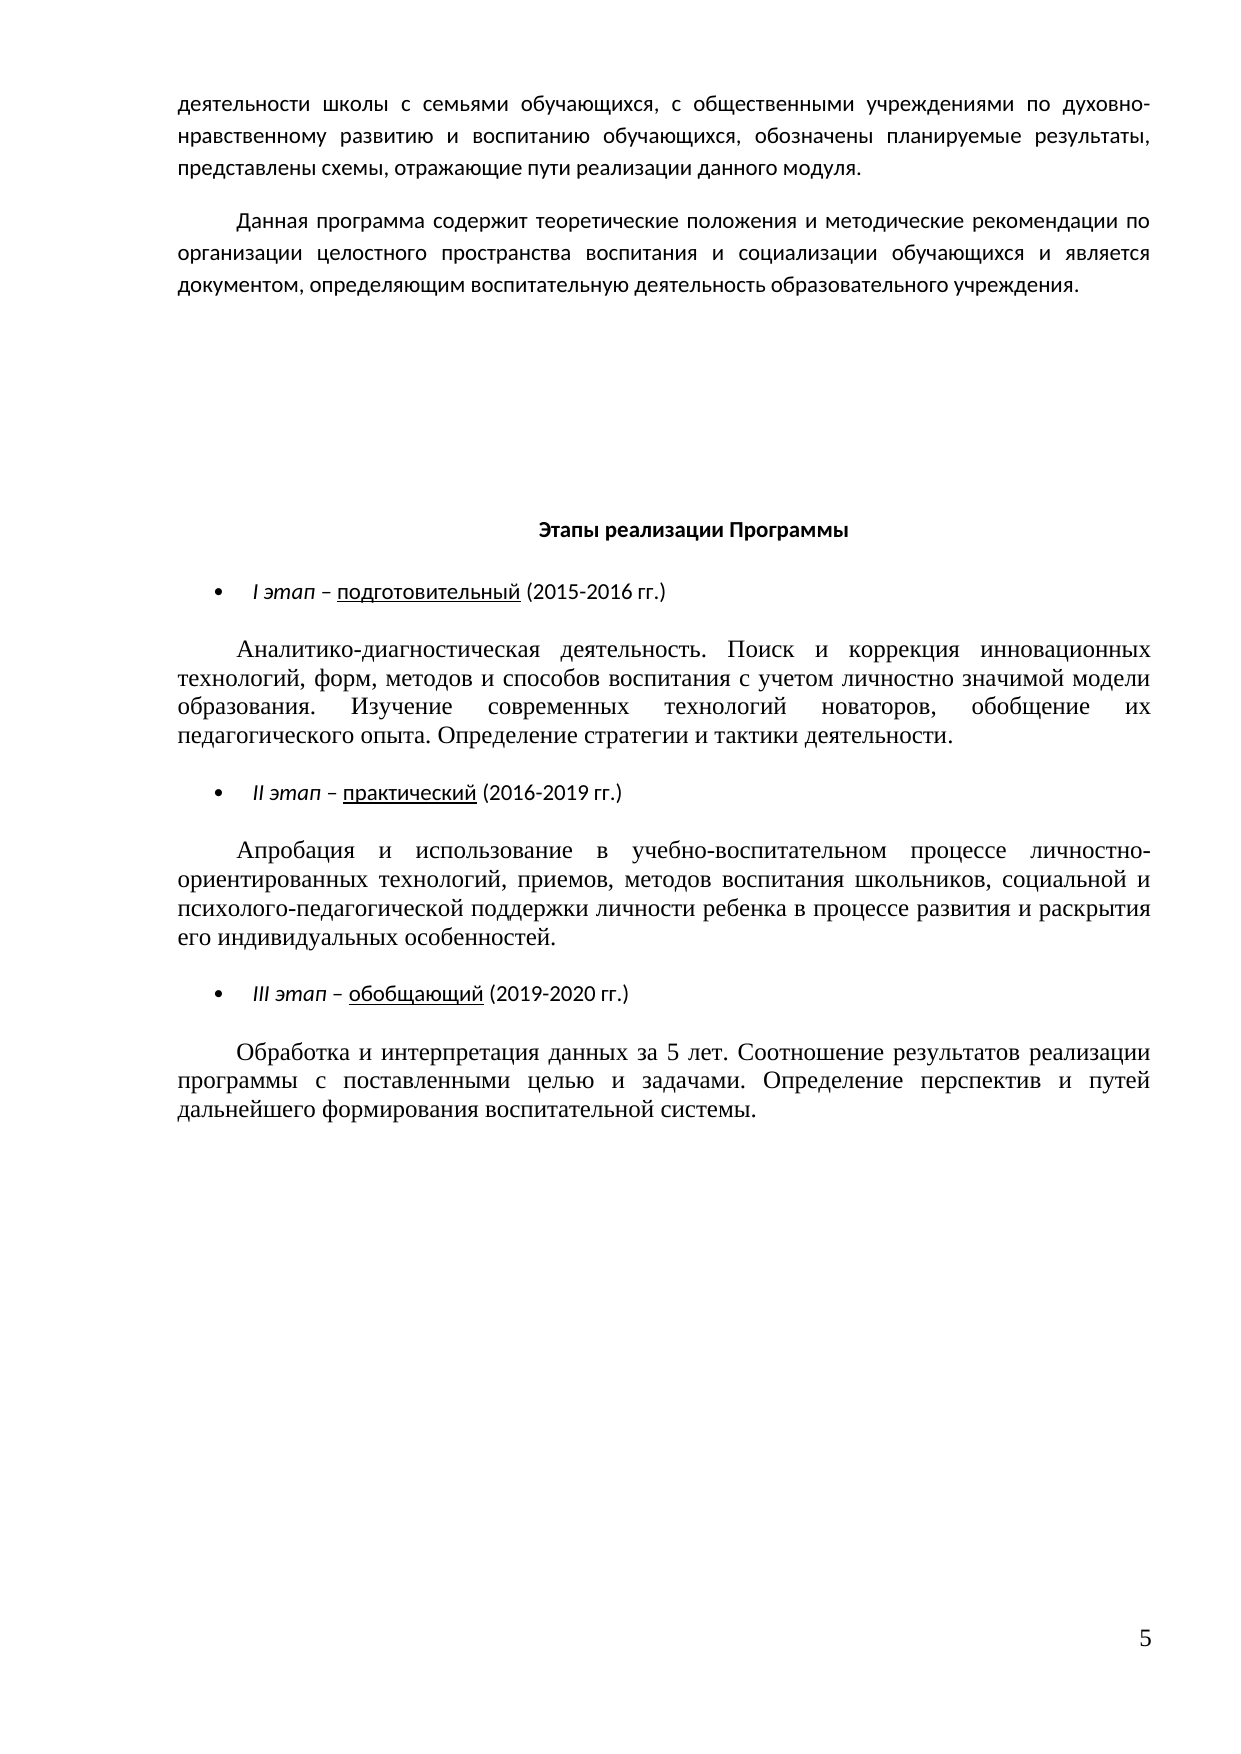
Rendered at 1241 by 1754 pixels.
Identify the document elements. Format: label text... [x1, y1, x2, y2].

list I этап – подготовительный (2015-2016 гг.) [215, 577, 1152, 605]
text Апробация и использование в учебно-воспитательном процессе личностно-ориентированных технологий, приемов, методов воспитания школьников, социальной и психолого-педагогической поддержки личности ребенка в процессе развития и раскрытия его индивидуальных особенностей. [177, 835, 1152, 950]
list III этап – обобщающий (2019-2020 гг.) [215, 979, 1152, 1007]
list II этап – практический (2016-2019 гг.) [215, 778, 1152, 806]
text Обработка и интерпретация данных за 5 лет. Соотношение результатов реализации программы с поставленными целью и задачами. Определение перспектив и путей дальнейшего формирования воспитательной системы. [177, 1037, 1152, 1123]
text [177, 89, 1152, 181]
text Этапы реализации Программы [177, 515, 1152, 543]
text Аналитико-диагностическая деятельность. Поиск и коррекция инновационных технологий, форм, методов и способов воспитания с учетом личностно значимой модели образования. Изучение современных технологий новаторов, обобщение их педагогического опыта. Определение стратегии и тактики деятельности. [177, 634, 1152, 749]
text Данная программа содержит теоретические положения и методические рекомендации по организации целостного пространства воспитания и социализации обучающихся и является документом, определяющим воспитательную деятельность образовательного учреждения. [177, 206, 1152, 298]
